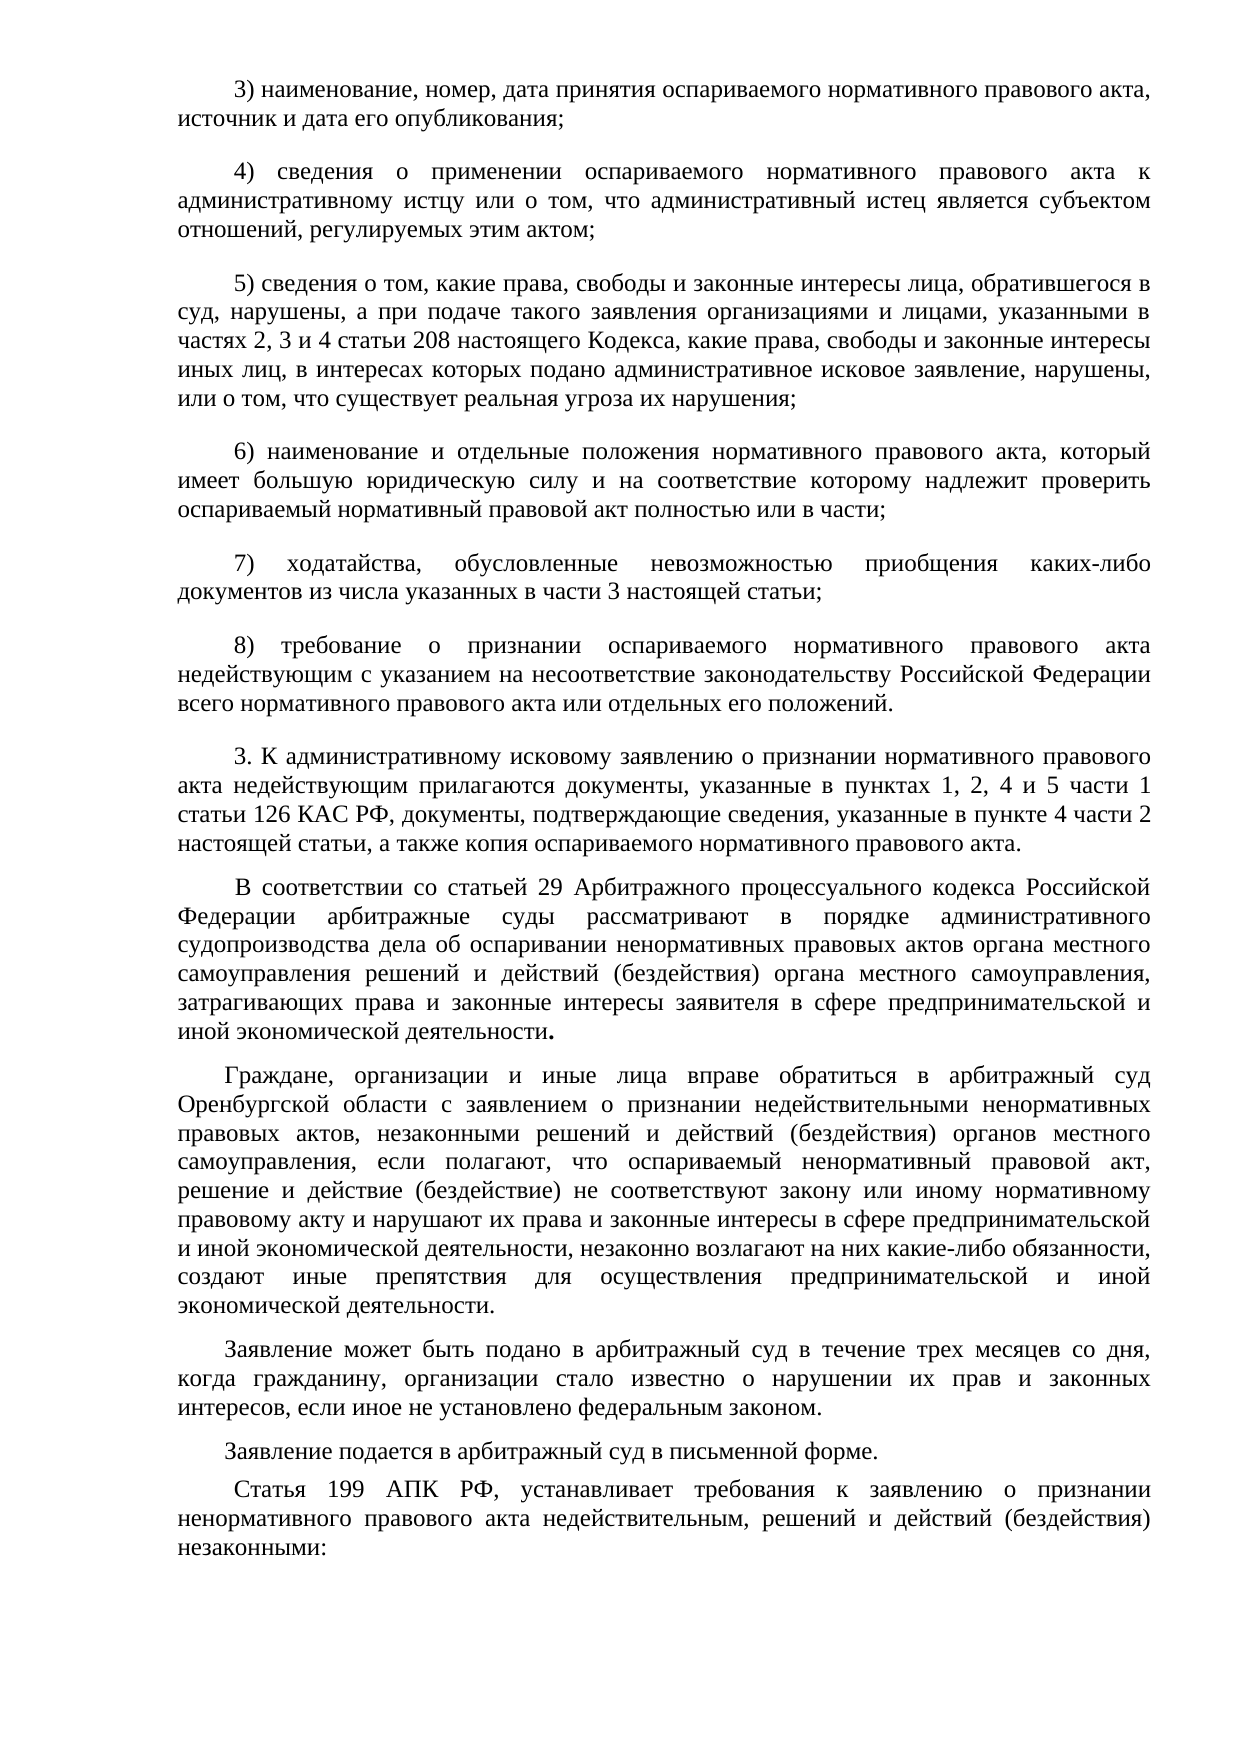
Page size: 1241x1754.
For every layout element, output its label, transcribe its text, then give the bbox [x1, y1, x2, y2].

text Заявление подается в арбитражный суд в письменной форме. [177, 1436, 1152, 1465]
text Заявление может быть подано в арбитражный суд в течение трех месяцев со дня, когда гражданину, организации стало известно о нарушении их прав и законных интересов, если иное не установлено федеральным законом. [177, 1334, 1152, 1421]
text В соответствии со статьей 29 Арбитражного процессуального кодекса Российской Федерации арбитражные суды рассматривают в порядке административного судопроизводства дела об оспаривании ненормативных правовых актов органа местного самоуправления решений и действий (бездействия) органа местного самоуправления, затрагивающих права и законные интересы заявителя в сфере предпринимательской и иной экономической деятельности. [177, 872, 1152, 1044]
text 7) ходатайства, обусловленные невозможностью приобщения каких-либо документов из числа указанных в части 3 настоящей статьи; [177, 548, 1152, 605]
text 4) сведения о применении оспариваемого нормативного правового акта к административному истцу или о том, что административный истец является субъектом отношений, регулируемых этим актом; [177, 156, 1152, 243]
text 3) наименование, номер, дата принятия оспариваемого нормативного правового акта, источник и дата его опубликования; [177, 74, 1152, 131]
text 5) сведения о том, какие права, свободы и законные интересы лица, обратившегося в суд, нарушены, а при подаче такого заявления организациями и лицами, указанными в частях 2, 3 и 4 статьи 208 настоящего Кодекса, какие права, свободы и законные интересы иных лиц, в интересах которых подано административное исковое заявление, нарушены, или о том, что существует реальная угроза их нарушения; [177, 268, 1152, 411]
text 6) наименование и отдельные положения нормативного правового акта, который имеет большую юридическую силу и на соответствие которому надлежит проверить оспариваемый нормативный правовой акт полностью или в части; [177, 436, 1152, 523]
text 8) требование о признании оспариваемого нормативного правового акта недействующим с указанием на несоответствие законодательству Российской Федерации всего нормативного правового акта или отдельных его положений. [177, 630, 1152, 716]
text Статья 199 АПК РФ, устанавливает требования к заявлению о признании ненормативного правового акта недействительным, решений и действий (бездействия) незаконными: [177, 1474, 1152, 1561]
text Граждане, организации и иные лица вправе обратиться в арбитражный суд Оренбургской области с заявлением о признании недействительными ненормативных правовых актов, незаконными решений и действий (бездействия) органов местного самоуправления, если полагают, что оспариваемый ненормативный правовой акт, решение и действие (бездействие) не соответствуют закону или иному нормативному правовому акту и нарушают их права и законные интересы в сфере предпринимательской и иной экономической деятельности, незаконно возлагают на них какие-либо обязанности, создают иные препятствия для осуществления предпринимательской и иной экономической деятельности. [177, 1060, 1152, 1319]
text 3. К административному исковому заявлению о признании нормативного правового акта недействующим прилагаются документы, указанные в пунктах 1, 2, 4 и 5 части 1 статьи 126 КАС РФ, документы, подтверждающие сведения, указанные в пункте 4 части 2 настоящей статьи, а также копия оспариваемого нормативного правового акта. [177, 741, 1152, 856]
